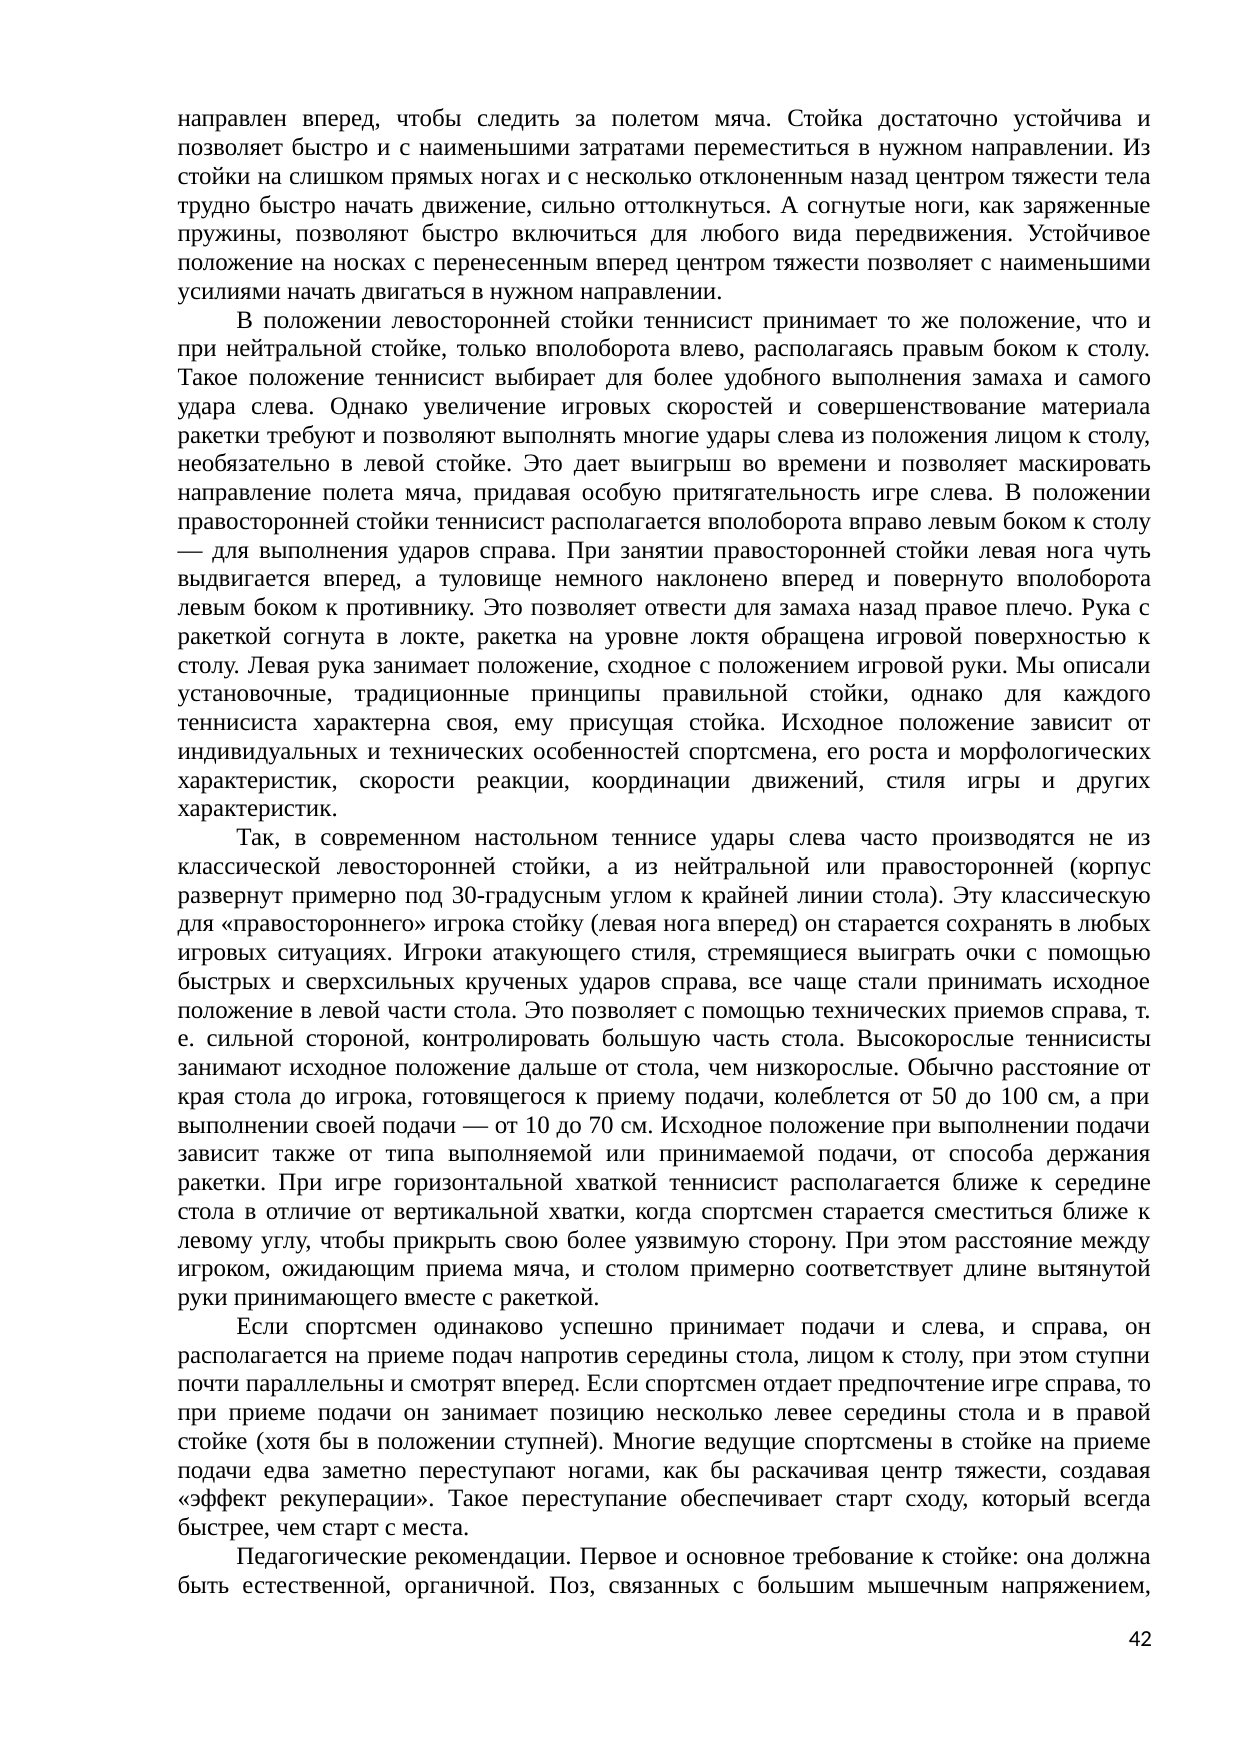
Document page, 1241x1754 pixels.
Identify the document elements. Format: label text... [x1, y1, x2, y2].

text В положении левосторонней стойки теннисист принимает то же положение, что и при нейтральной стойке, только вполоборота влево, располагаясь правым боком к столу. Такое положение теннисист выбирает для более удобного выполнения замаха и самого удара слева. Однако увеличение игровых скоростей и совершенствование материала ракетки требуют и позволяют выполнять многие удары слева из положения лицом к столу, необязательно в левой стойке. Это дает выигрыш во времени и позволяет маскировать направление полета мяча, придавая особую притягательность игре слева. В положении правосторонней стойки теннисист располагается вполоборота вправо левым боком к столу — для выполнения ударов справа. При занятии правосторонней стойки левая нога чуть выдвигается вперед, а туловище немного наклонено вперед и повернуто вполоборота левым боком к противнику. Это позволяет отвести для замаха назад правое плечо. Рука с ракеткой согнута в локте, ракетка на уровне локтя обращена игровой поверхностью к столу. Левая рука занимает положение, сходное с положением игровой руки. Мы описали установочные, традиционные принципы правильной стойки, однако для каждого теннисиста характерна своя, ему присущая стойка. Исходное положение зависит от индивидуальных и технических особенностей спортсмена, его роста и морфологических характеристик, скорости реакции, координации движений, стиля игры и других характеристик. [177, 305, 1152, 822]
text Так, в современном настольном теннисе удары слева часто производятся не из классической левосторонней стойки, а из нейтральной или правосторонней (корпус развернут примерно под 30-градусным углом к крайней линии стола). Эту классическую для «правостороннего» игрока стойку (левая нога вперед) он старается сохранять в любых игровых ситуациях. Игроки атакующего стиля, стремящиеся выиграть очки с помощью быстрых и сверхсильных крученых ударов справа, все чаще стали принимать исходное положение в левой части стола. Это позволяет с помощью технических приемов справа, т. е. сильной стороной, контролировать большую часть стола. Высокорослые теннисисты занимают исходное положение дальше от стола, чем низкорослые. Обычно расстояние от края стола до игрока, готовящегося к приему подачи, колеблется от 50 до 100 см, а при выполнении своей подачи — от 10 до 70 см. Исходное положение при выполнении подачи зависит также от типа выполняемой или принимаемой подачи, от способа держания ракетки. При игре горизонтальной хваткой теннисист располагается ближе к середине стола в отличие от вертикальной хватки, когда спортсмен старается сместиться ближе к левому углу, чтобы прикрыть свою более уязвимую сторону. При этом расстояние между игроком, ожидающим приема мяча, и столом примерно соответствует длине вытянутой руки принимающего вместе с ракеткой. [177, 822, 1152, 1311]
text Если спортсмен одинаково успешно принимает подачи и слева, и справа, он располагается на приеме подач напротив середины стола, лицом к столу, при этом ступни почти параллельны и смотрят вперед. Если спортсмен отдает предпочтение игре справа, то при приеме подачи он занимает позицию несколько левее середины стола и в правой стойке (хотя бы в положении ступней). Многие ведущие спортсмены в стойке на приеме подачи едва заметно переступают ногами, как бы раскачивая центр тяжести, создавая «эффект рекуперации». Такое переступание обеспечивает старт сходу, который всегда быстрее, чем старт с места. [177, 1311, 1152, 1541]
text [177, 103, 1152, 305]
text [177, 1541, 1152, 1598]
